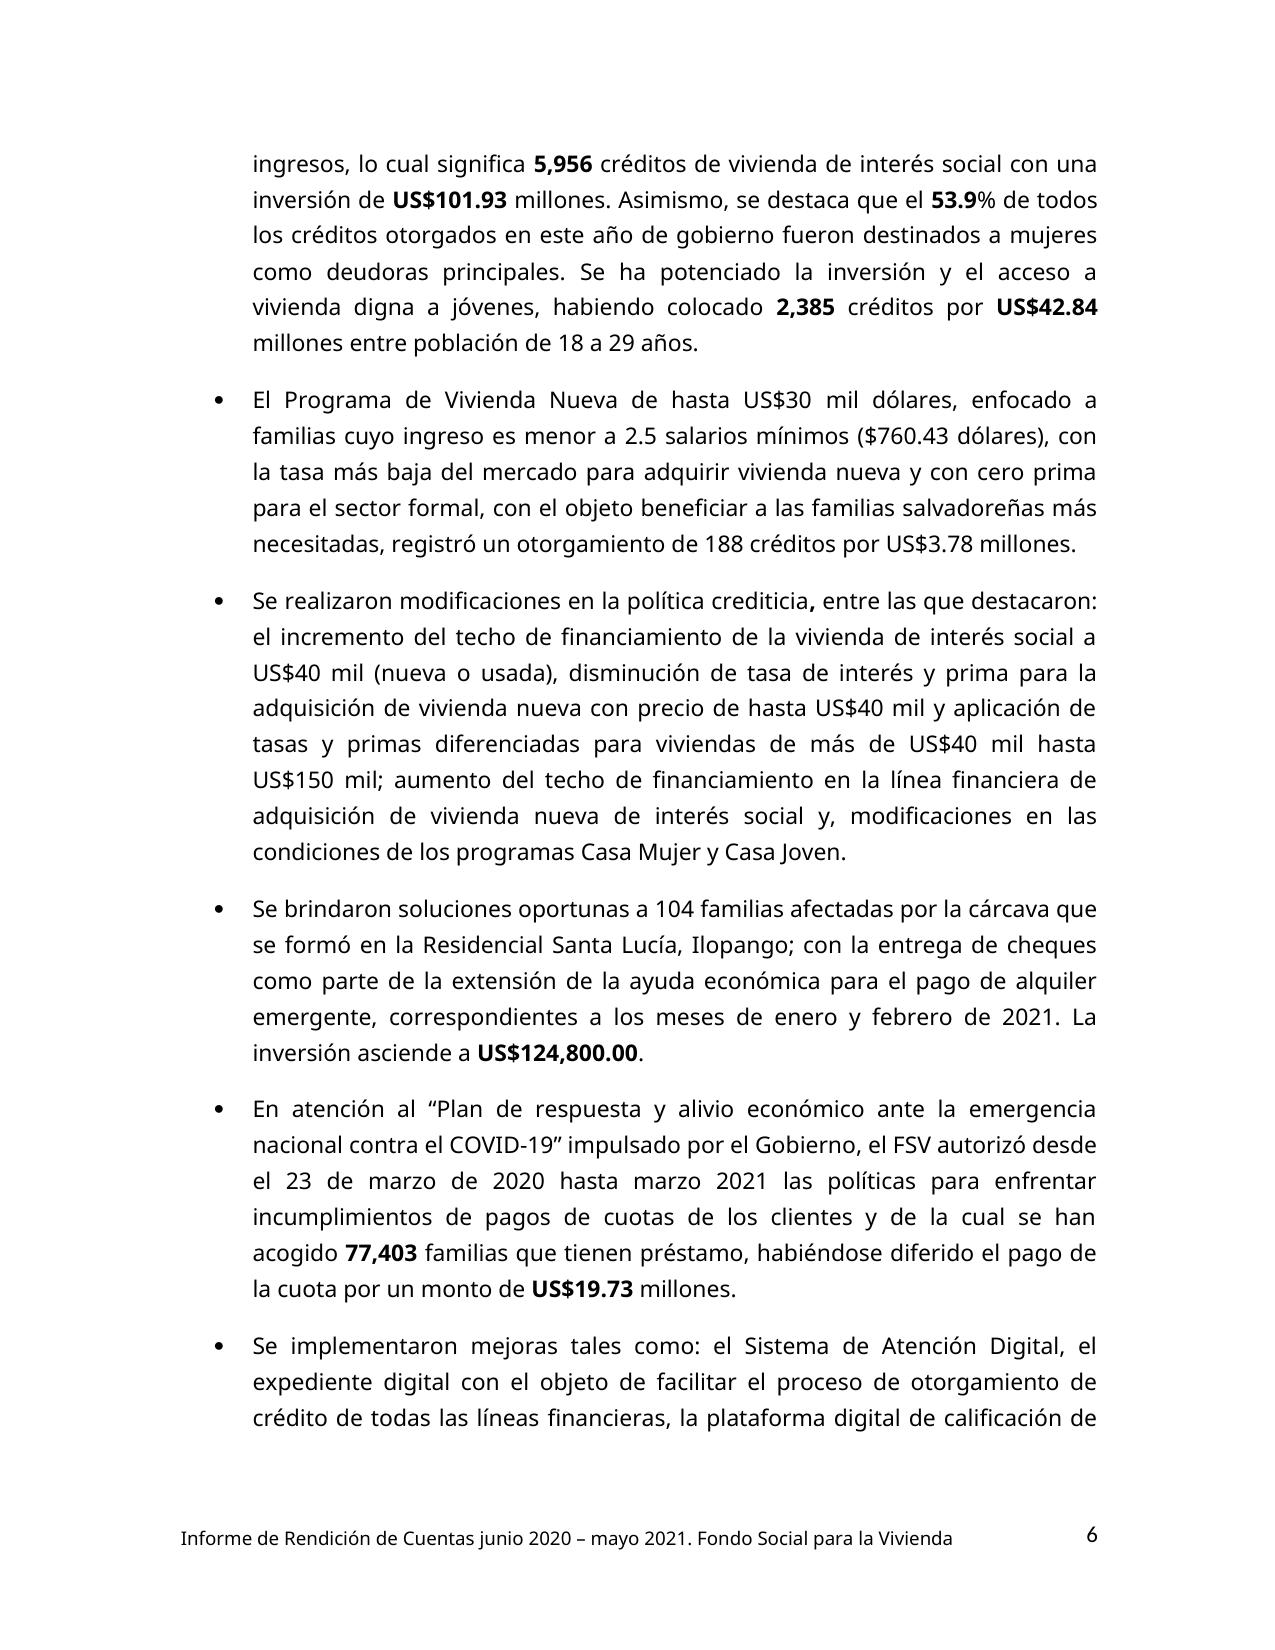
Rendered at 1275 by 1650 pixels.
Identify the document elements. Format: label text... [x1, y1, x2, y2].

list Se brindaron soluciones oportunas a 104 familias afectadas por la cárcava que se formó en la Residencial Santa Lucía, Ilopango; con la entrega de cheques como parte de la extensión de la ayuda económica para el pago de alquiler emergente, correspondientes a los meses de enero y febrero de 2021. La inversión asciende a US$124,800.00. [215, 893, 1098, 1068]
list Se realizaron modificaciones en la política crediticia, entre las que destacaron: el incremento del techo de financiamiento de la vivienda de interés social a US$40 mil (nueva o usada), disminución de tasa de interés y prima para la adquisición de vivienda nueva con precio de hasta US$40 mil y aplicación de tasas y primas diferenciadas para viviendas de más de US$40 mil hasta US$150 mil; aumento del techo de financiamiento en la línea financiera de adquisición de vivienda nueva de interés social y, modificaciones en las condiciones de los programas Casa Mujer y Casa Joven. [215, 584, 1098, 867]
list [215, 1330, 1098, 1433]
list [215, 148, 1098, 358]
list El Programa de Vivienda Nueva de hasta US$30 mil dólares, enfocado a familias cuyo ingreso es menor a 2.5 salarios mínimos ($760.43 dólares), con la tasa más baja del mercado para adquirir vivienda nueva y con cero prima para el sector formal, con el objeto beneficiar a las familias salvadoreñas más necesitadas, registró un otorgamiento de 188 créditos por US$3.78 millones. [215, 384, 1098, 559]
list En atención al “Plan de respuesta y alivio económico ante la emergencia nacional contra el COVID-19” impulsado por el Gobierno, el FSV autorizó desde el 23 de marzo de 2020 hasta marzo 2021 las políticas para enfrentar incumplimientos de pagos de cuotas de los clientes y de la cual se han acogido 77,403 familias que tienen préstamo, habiéndose diferido el pago de la cuota por un monto de US$19.73 millones. [215, 1093, 1098, 1304]
